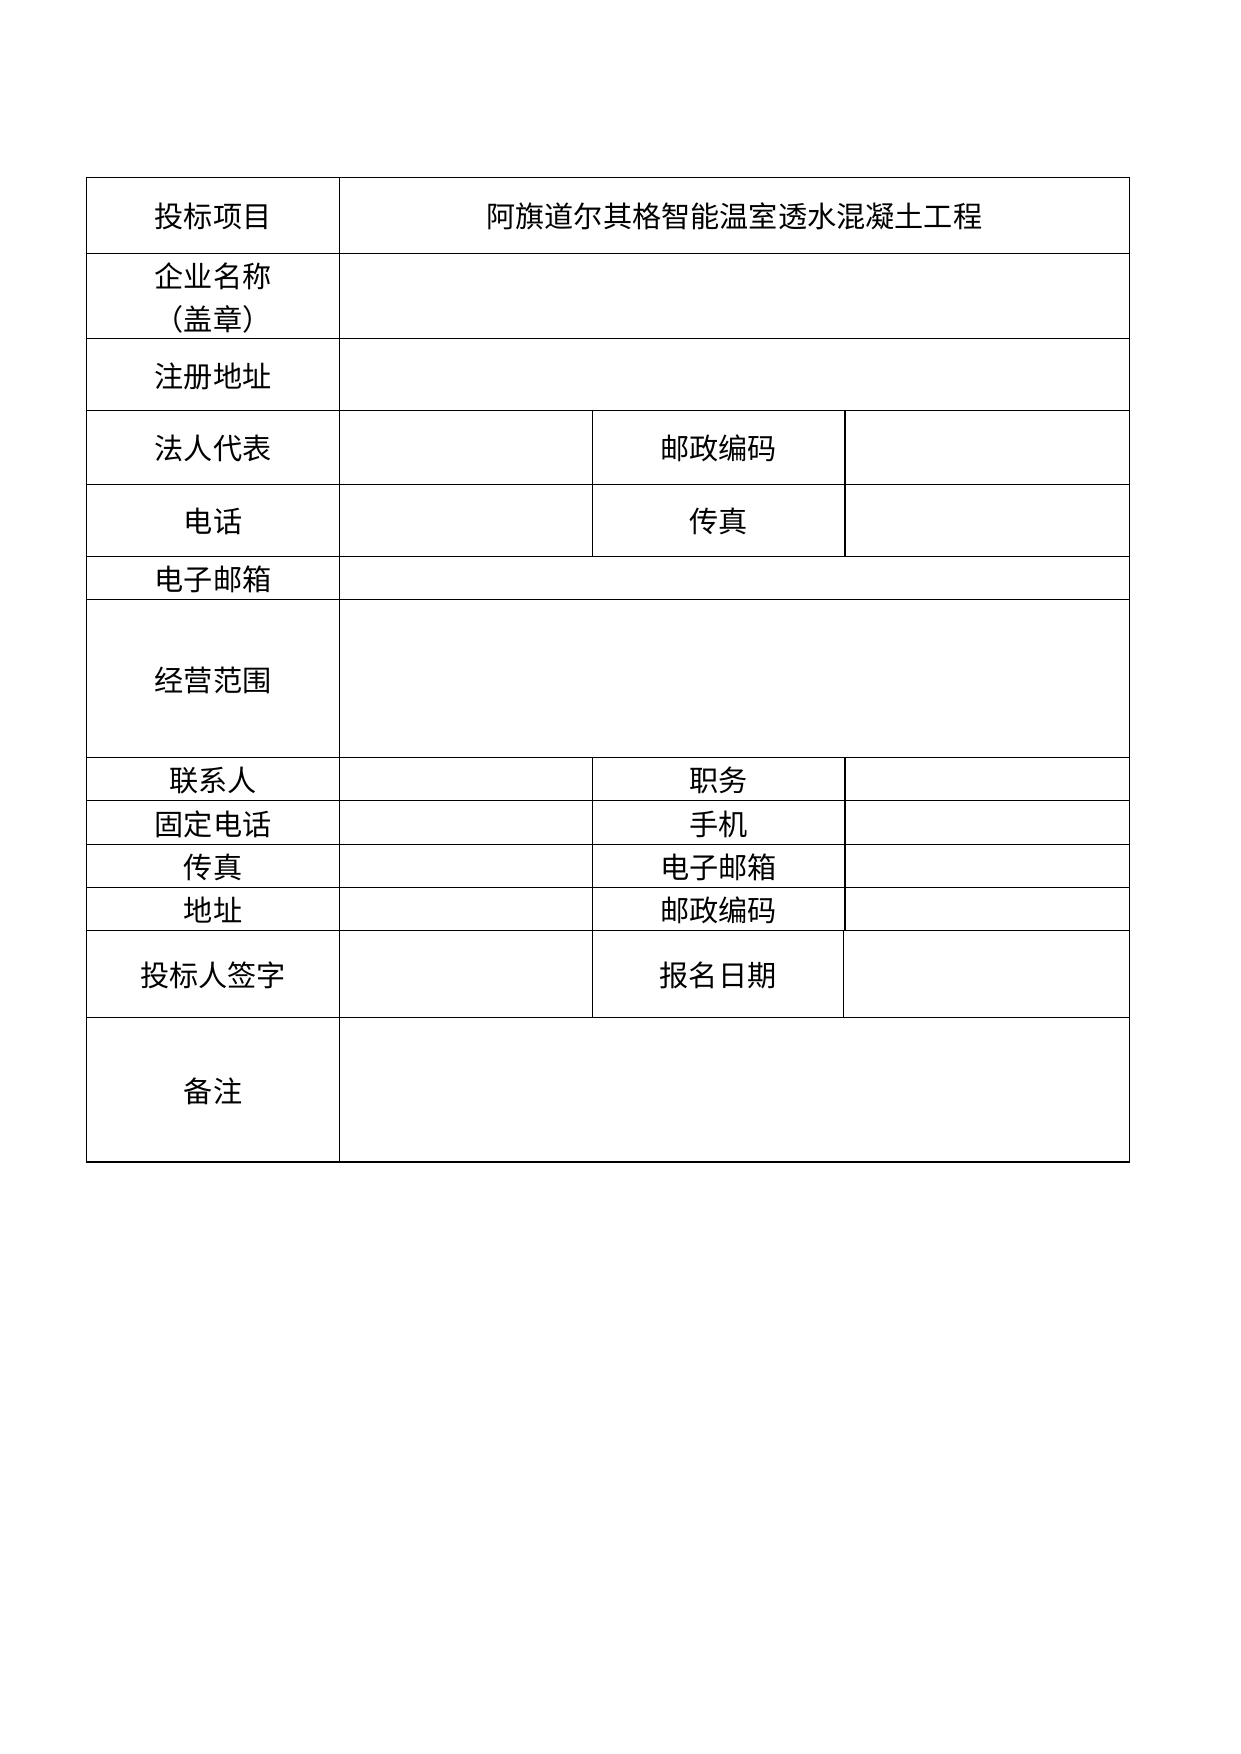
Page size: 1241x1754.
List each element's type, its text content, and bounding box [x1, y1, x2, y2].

table_cell 联系人 [87, 758, 339, 800]
table_cell 电子邮箱 [593, 845, 844, 887]
table_cell 经营范围 [87, 600, 339, 757]
table_cell 地址 [87, 888, 339, 930]
table_cell [846, 801, 1129, 843]
table_cell 传真 [87, 845, 339, 887]
table_cell 备注 [87, 1018, 339, 1161]
table_header 阿旗道尔其格智能温室透水混凝土工程 [340, 178, 1129, 253]
table_cell 固定电话 [87, 801, 339, 843]
table_cell 电子邮箱 [87, 557, 339, 599]
table_cell 报名日期 [593, 931, 843, 1017]
table_cell 法人代表 [87, 411, 339, 483]
table_cell [340, 845, 592, 887]
table_cell 邮政编码 [593, 411, 844, 483]
table_cell 传真 [593, 485, 844, 556]
table_cell 企业名称 （盖章） [87, 254, 339, 338]
table_cell [340, 411, 592, 483]
table_cell 电话 [87, 485, 339, 556]
table_cell [340, 758, 592, 800]
table_header 投标项目 [87, 178, 339, 253]
table_cell [846, 411, 1129, 483]
table_cell [340, 600, 1129, 757]
table_cell 手机 [593, 801, 844, 843]
table_cell [340, 931, 592, 1017]
table_cell [340, 801, 592, 843]
table_cell [846, 888, 1129, 930]
table_cell [340, 557, 1129, 599]
table_cell [340, 339, 1129, 409]
table_cell [846, 758, 1129, 800]
table_cell [340, 888, 592, 930]
table_cell 注册地址 [87, 339, 339, 409]
table_cell 职务 [593, 758, 844, 800]
table_cell [340, 485, 592, 556]
table_cell 投标人签字 [87, 931, 339, 1017]
table_cell [340, 254, 1129, 338]
table_cell 邮政编码 [593, 888, 844, 930]
table_cell [340, 1018, 1129, 1161]
table_cell [844, 931, 1129, 1017]
table_cell [846, 845, 1129, 887]
table_cell [846, 485, 1129, 556]
